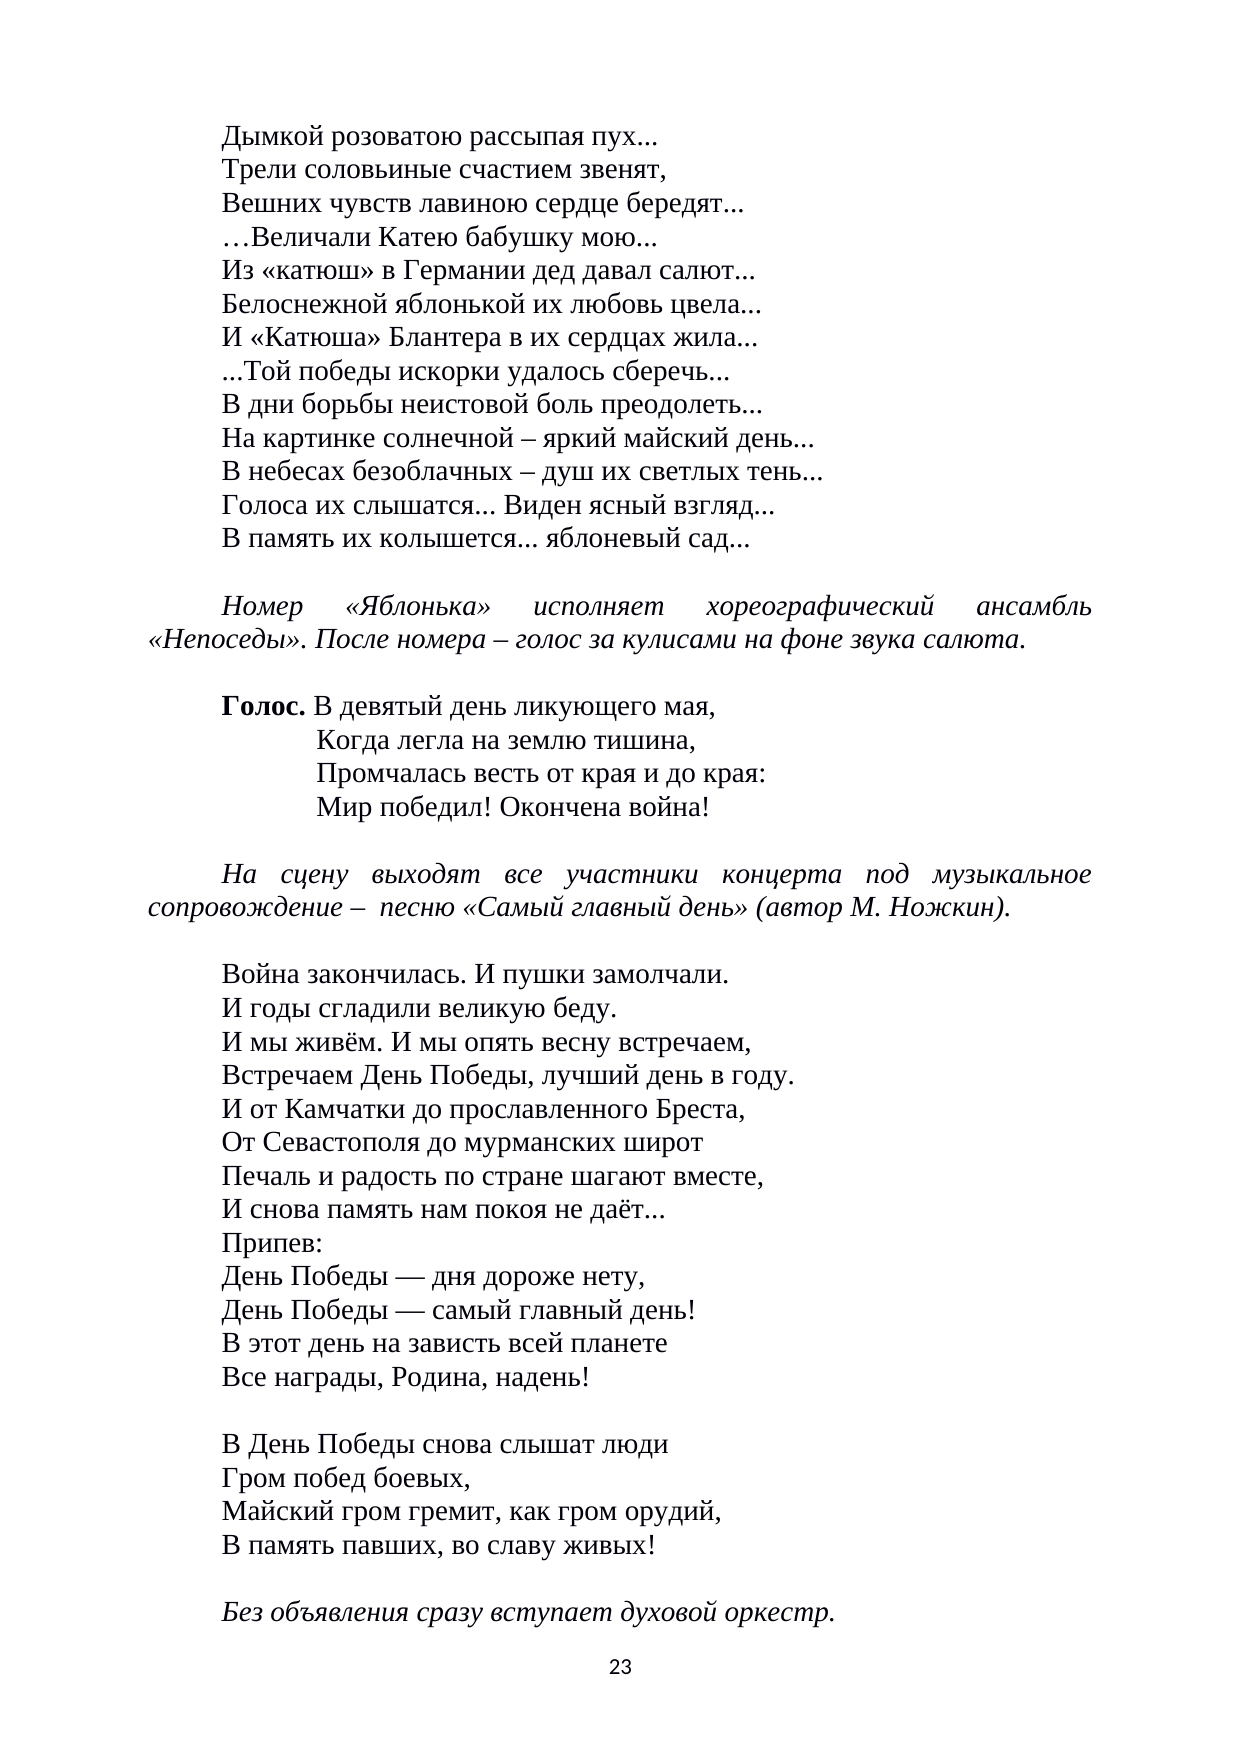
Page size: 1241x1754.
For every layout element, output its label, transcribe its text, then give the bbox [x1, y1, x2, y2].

text Номер «Яблонька» исполняет хореографический ансамбль «Непоседы». После номера – голос за кулисами на фоне звука салюта. [148, 588, 1092, 655]
text Война закончилась. И пушки замолчали. [148, 957, 1092, 990]
text Голос. В девятый день ликующего мая, [148, 688, 1092, 722]
text День Победы — дня дороже нету, [148, 1258, 1092, 1292]
text Голоса их слышатся... Виден ясный взгляд... [148, 487, 1092, 521]
text И «Катюша» Блантера в их сердцах жила... [148, 319, 1092, 353]
text В небесах безоблачных – душ их светлых тень... [148, 453, 1092, 487]
text …Величали Катею бабушку мою... [148, 219, 1092, 252]
text Белоснежной яблонькой их любовь цвела... [148, 286, 1092, 319]
text В День Победы снова слышат люди [148, 1426, 1092, 1460]
text ...Той победы искорки удалось сберечь... [148, 353, 1092, 386]
text От Севастополя до мурманских широт [148, 1124, 1092, 1158]
text Все награды, Родина, надень! [148, 1359, 1092, 1393]
text Дымкой розоватою рассыпая пух... [148, 118, 1092, 152]
text На картинке солнечной – яркий майский день... [148, 420, 1092, 453]
text Гром побед боевых, [148, 1460, 1092, 1493]
text Без объявления сразу вступает духовой оркестр. [148, 1594, 1092, 1627]
text В память их колышется... яблоневый сад... [148, 521, 1092, 554]
text В память павших, во славу живых! [148, 1527, 1092, 1560]
text Из «катюш» в Германии дед давал салют... [148, 252, 1092, 286]
text На сцену выходят все участники концерта под музыкальное сопровождение – песню «Самый главный день» (автор М. Ножкин). [148, 856, 1092, 923]
text Промчалась весть от края и до края: [148, 755, 1092, 789]
text Когда легла на землю тишина, [148, 722, 1092, 755]
text Майский гром гремит, как гром орудий, [148, 1493, 1092, 1527]
text Встречаем День Победы, лучший день в году. [148, 1057, 1092, 1091]
text Печаль и радость по стране шагают вместе, [148, 1158, 1092, 1191]
text Вешних чувств лавиною сердце бередят... [148, 185, 1092, 219]
text День Победы — самый главный день! [148, 1292, 1092, 1326]
text И от Камчатки до прославленного Бреста, [148, 1091, 1092, 1124]
text Трели соловьиные счастием звенят, [148, 152, 1092, 185]
text И мы живём. И мы опять весну встречаем, [148, 1024, 1092, 1057]
text В дни борьбы неистовой боль преодолеть... [148, 386, 1092, 420]
text И годы сгладили великую беду. [148, 990, 1092, 1024]
text Мир победил! Окончена война! [148, 789, 1092, 822]
text Припев: [148, 1225, 1092, 1258]
text В этот день на зависть всей планете [148, 1326, 1092, 1359]
text И снова память нам покоя не даёт... [148, 1191, 1092, 1225]
